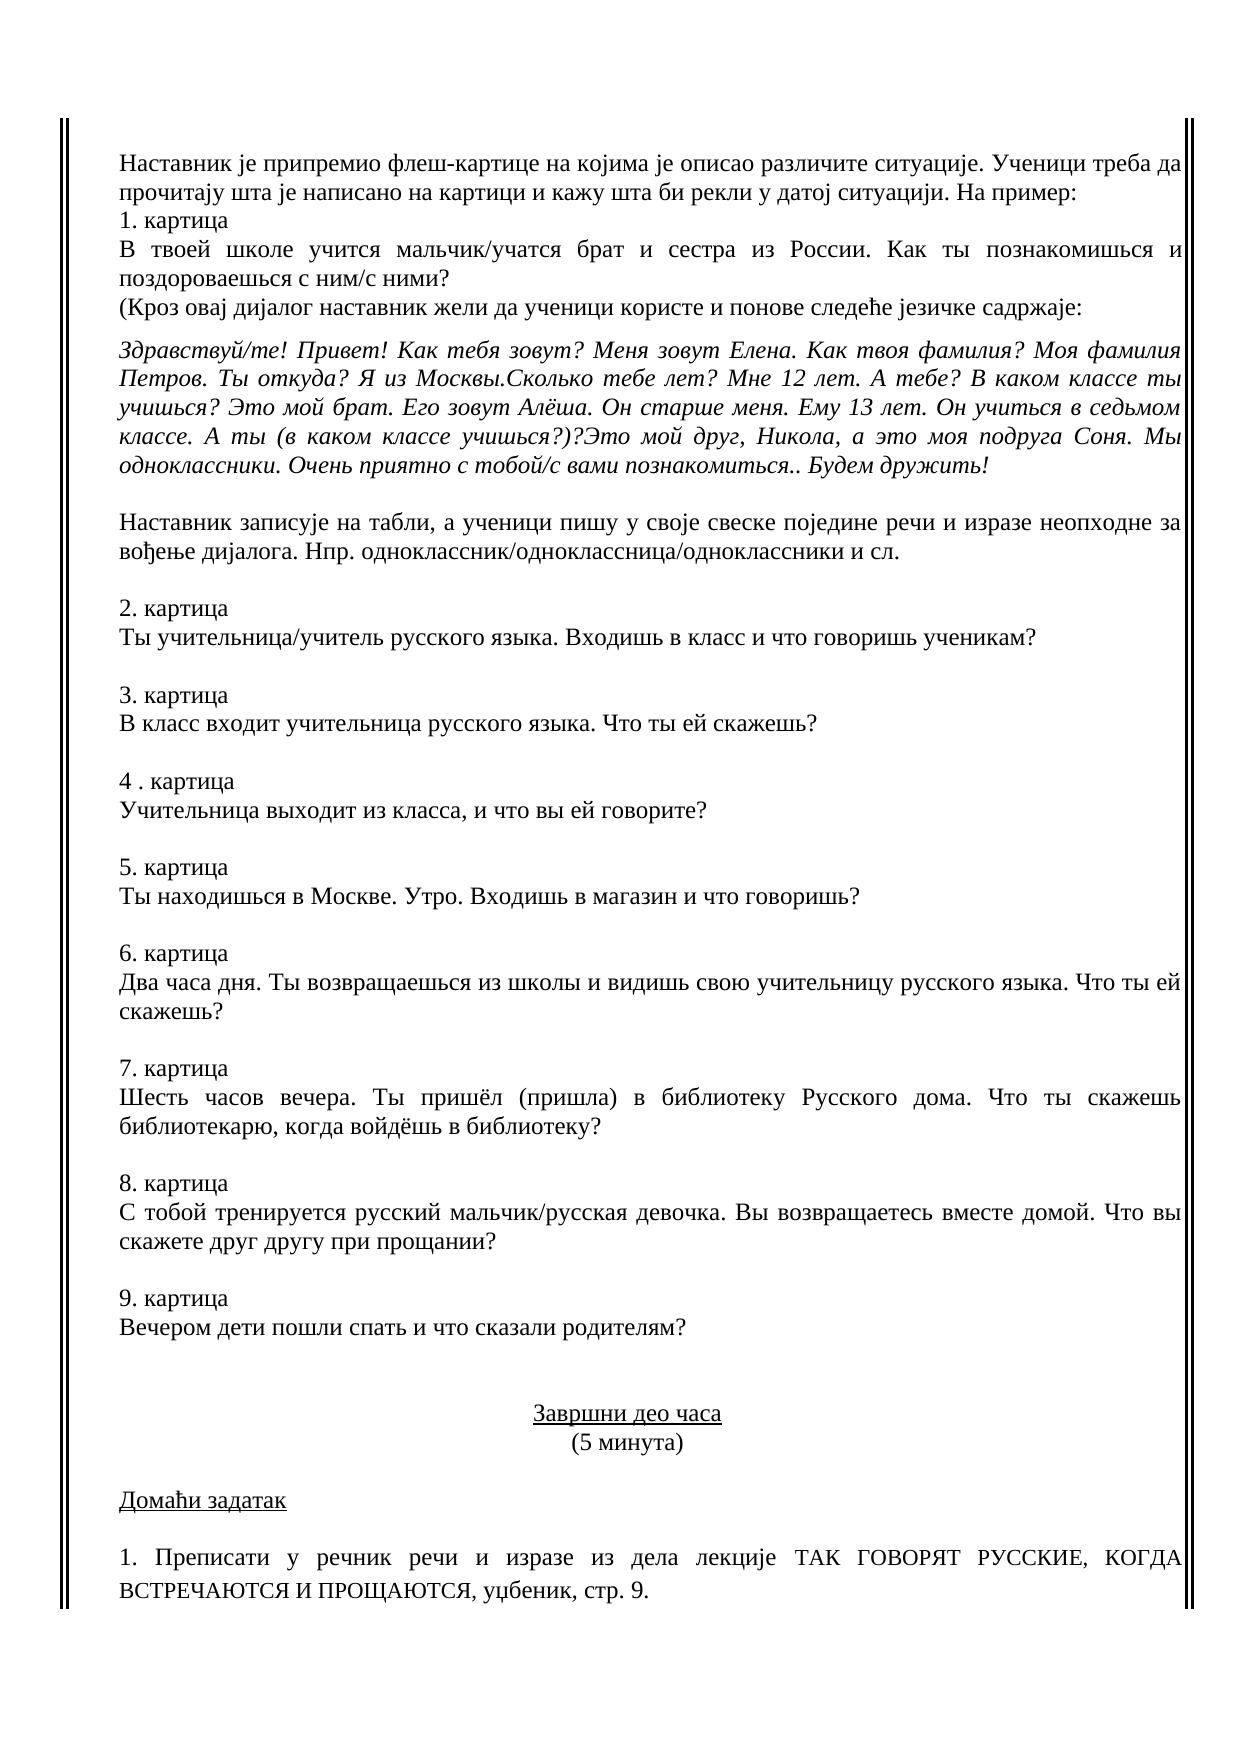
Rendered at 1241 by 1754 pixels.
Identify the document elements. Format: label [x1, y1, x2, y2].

table_cell [69, 118, 1185, 1609]
